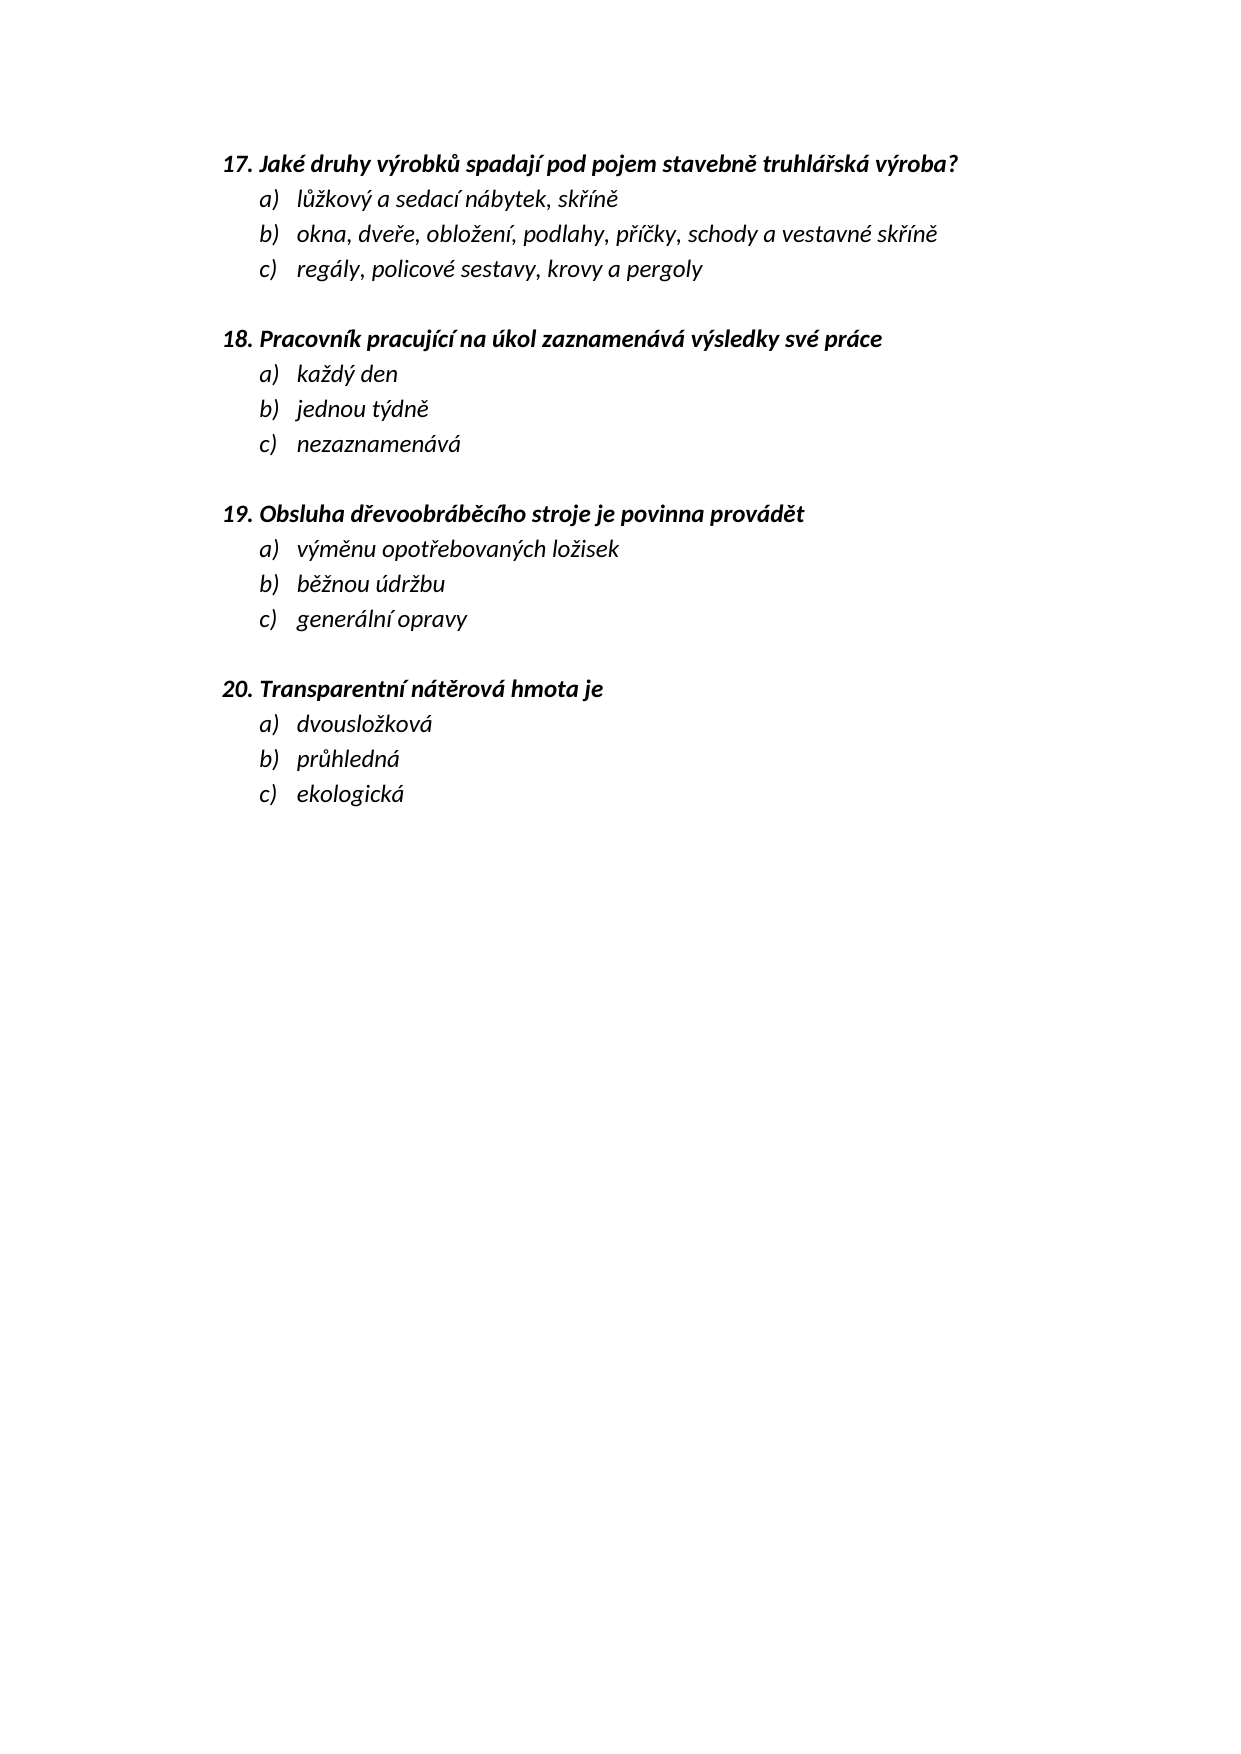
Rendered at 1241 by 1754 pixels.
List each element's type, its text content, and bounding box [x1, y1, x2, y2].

text 19. Obsluha dřevoobráběcího stroje je povinna provádět [222, 498, 1092, 528]
list jednou týdně [259, 393, 1092, 423]
text 18. Pracovník pracující na úkol zaznamenává výsledky své práce [222, 323, 1092, 353]
list každý den [259, 358, 1092, 388]
text 17. Jaké druhy výrobků spadají pod pojem stavebně truhlářská výroba? [222, 148, 1092, 178]
list regály, policové sestavy, krovy a pergoly [259, 253, 1092, 283]
list generální opravy [259, 603, 1092, 633]
list průhledná [259, 743, 1092, 773]
list běžnou údržbu [259, 568, 1092, 598]
list výměnu opotřebovaných ložisek [259, 533, 1092, 563]
list okna, dveře, obložení, podlahy, příčky, schody a vestavné skříně [259, 218, 1092, 248]
list ekologická [259, 778, 1092, 808]
text 20. Transparentní nátěrová hmota je [222, 673, 1092, 703]
list nezaznamenává [259, 428, 1092, 458]
list dvousložková [259, 708, 1092, 738]
list lůžkový a sedací nábytek, skříně [259, 183, 1092, 213]
